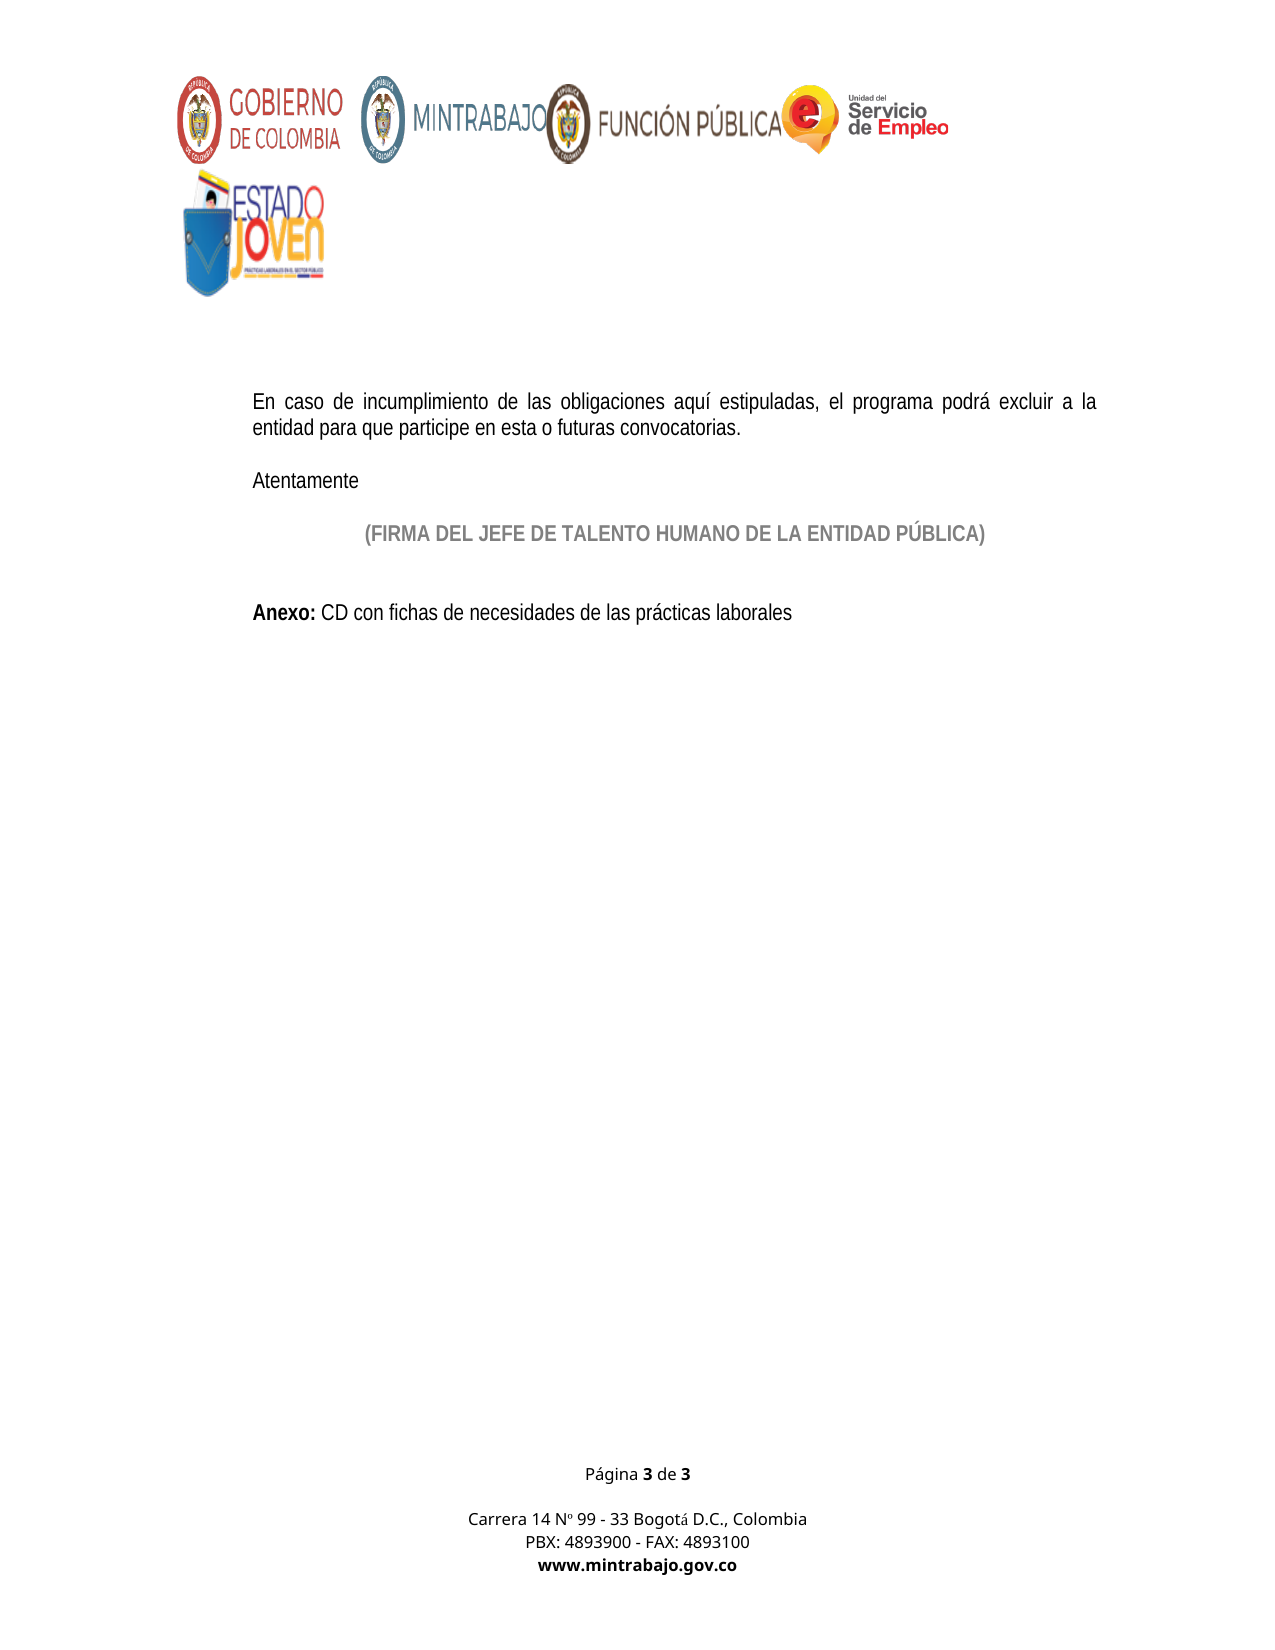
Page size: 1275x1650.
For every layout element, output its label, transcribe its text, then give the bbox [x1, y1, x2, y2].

picture [177, 73, 949, 304]
text Atentamente [252, 467, 1098, 493]
text (FIRMA DEL JEFE DE TALENTO HUMANO DE LA ENTIDAD PÚBLICA) [252, 520, 1098, 546]
text En caso de incumplimiento de las obligaciones aquí estipuladas, el programa podrá excluir a la entidad para que participe en esta o futuras convocatorias. [252, 388, 1098, 441]
text Anexo: CD con fichas de necesidades de las prácticas laborales [252, 599, 1098, 625]
